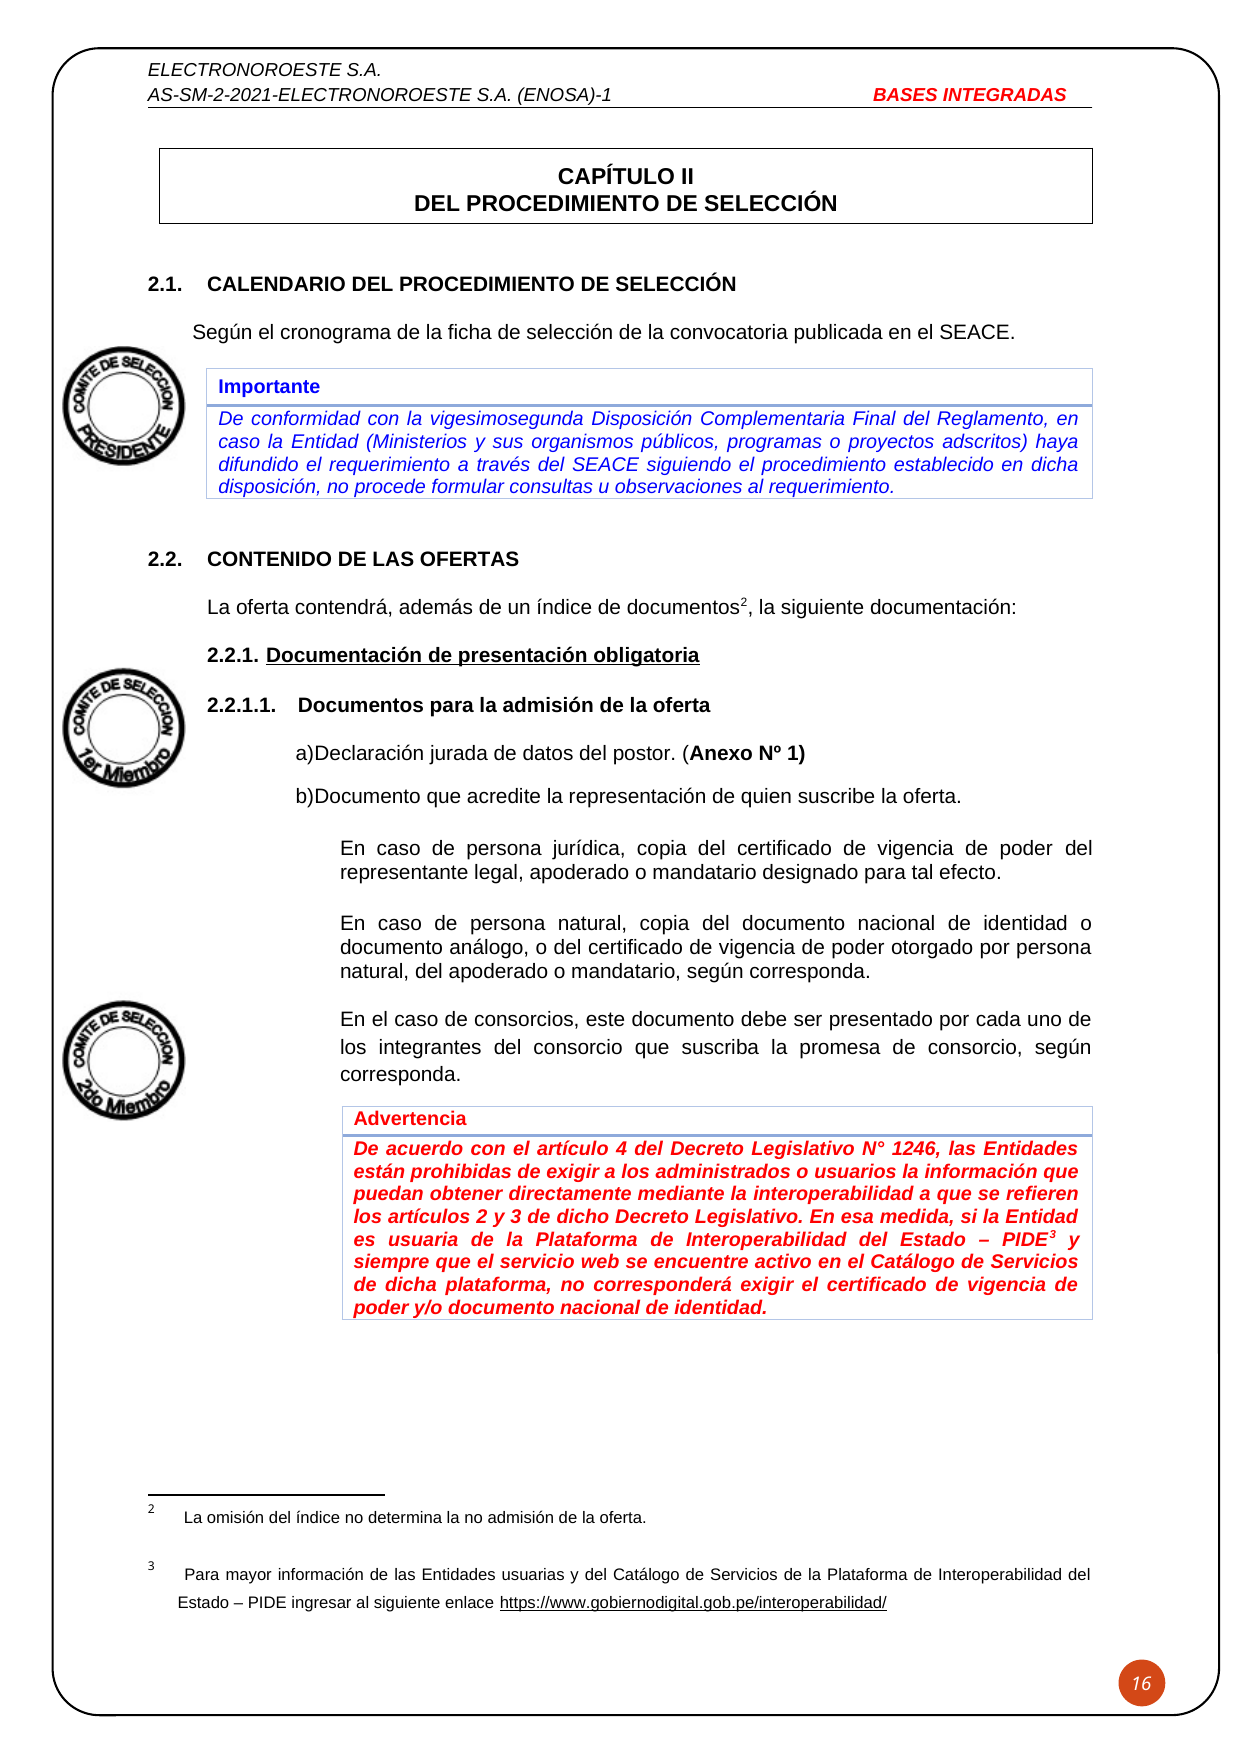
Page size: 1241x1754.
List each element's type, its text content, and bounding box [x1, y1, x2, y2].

list Declaración jurada de datos del postor. (Anexo Nº 1) [295, 741, 1092, 765]
list Documento que acredite la representación de quien suscribe la oferta. [295, 784, 1092, 808]
text Según el cronograma de la ficha de selección de la convocatoria publicada en el SEACE. [192, 320, 1092, 344]
list Documentos para la admisión de la oferta [207, 693, 1092, 717]
picture [61, 346, 186, 1122]
table_header CAPÍTULO II DEL PROCEDIMIENTO DE SELECCIÓN [160, 149, 1092, 223]
table_header Importante [207, 369, 1092, 404]
list CALENDARIO DEL PROCEDIMIENTO DE SELECCIÓN [148, 272, 1092, 296]
table_cell De acuerdo con el artículo 4 del Decreto Legislativo N° 1246, las Entidades están prohibidas de exigir a los administrados o usuarios la información que puedan obtener directamente mediante la interoperabilidad a que se refieren los artículos 2 y 3 de dicho Decreto Legislativo. En esa medida, si la Entidad es usuaria de la Plataforma de Interoperabilidad del Estado – PIDE y siempre que el servicio web se encuentre activo en el Catálogo de Servicios de dicha plataforma, no corresponderá exigir el certificado de vigencia de poder y/o documento nacional de identidad. [343, 1137, 1092, 1318]
list En caso de persona natural, copia del documento nacional de identidad o documento análogo, o del certificado de vigencia de poder otorgado por persona natural, del apoderado o mandatario, según corresponda. [340, 911, 1092, 983]
table_header Advertencia [343, 1107, 1092, 1134]
list CONTENIDO DE LAS OFERTAS [148, 547, 1092, 571]
list Documentación de presentación obligatoria [207, 643, 1092, 667]
list En caso de persona jurídica, copia del certificado de vigencia de poder del representante legal, apoderado o mandatario designado para tal efecto. [340, 836, 1092, 884]
table_cell De conformidad con la vigesimosegunda Disposición Complementaria Final del Reglamento, en caso la Entidad (Ministerios y sus organismos públicos, programas o proyectos adscritos) haya difundido el requerimiento a través del SEACE siguiendo el procedimiento establecido en dicha disposición, no procede formular consultas u observaciones al requerimiento. [207, 407, 1092, 498]
list La oferta contendrá, además de un índice de documentos, la siguiente documentación: [207, 595, 1092, 619]
list En el caso de consorcios, este documento debe ser presentado por cada uno de los integrantes del consorcio que suscriba la promesa de consorcio, según corresponda. [340, 1007, 1092, 1086]
